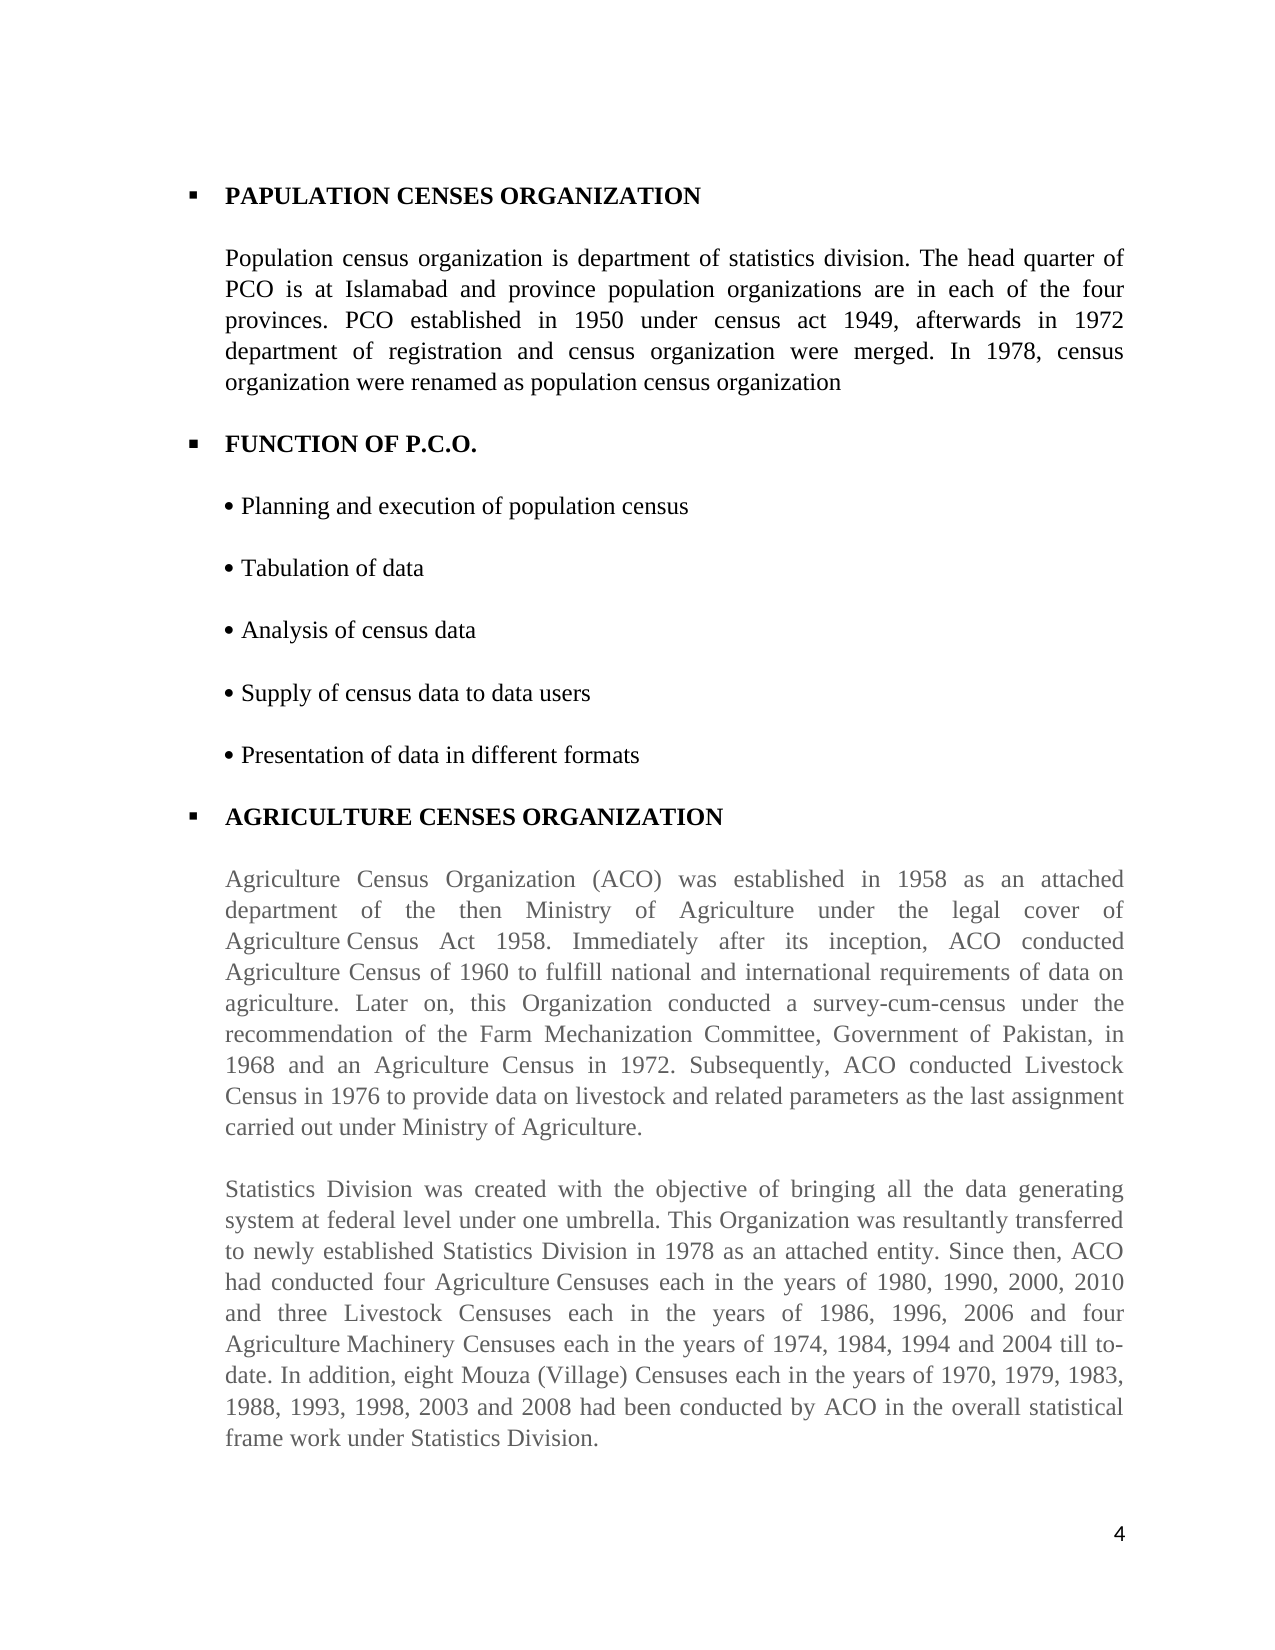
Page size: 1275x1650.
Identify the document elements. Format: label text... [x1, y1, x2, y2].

list Population census organization is department of statistics division. The head quarter of PCO is at Islamabad and province population organizations are in each of the four provinces. PCO established in 1950 under census act 1949, afterwards in 1972 department of registration and census organization were merged. In 1978, census organization were renamed as population census organization [225, 243, 1125, 396]
list Tabulation of data [225, 553, 1125, 582]
list FUNCTION OF P.C.O. [187, 429, 1125, 458]
list Planning and execution of population census [225, 491, 1125, 520]
list Statistics Division was created with the objective of bringing all the data generating system at federal level under one umbrella. This Organization was resultantly transferred to newly established Statistics Division in 1978 as an attached entity. Since then, ACO had conducted four Agriculture Censuses each in the years of 1980, 1990, 2000, 2010 and three Livestock Censuses each in the years of 1986, 1996, 2006 and four Agriculture Machinery Censuses each in the years of 1974, 1984, 1994 and 2004 till to-date. In addition, eight Mouza (Village) Censuses each in the years of 1970, 1979, 1983, 1988, 1993, 1998, 2003 and 2008 had been conducted by ACO in the overall statistical frame work under Statistics Division. [225, 1174, 1125, 1451]
list Agriculture Census Organization (ACO) was established in 1958 as an attached department of the then Ministry of Agriculture under the legal cover of Agriculture Census Act 1958. Immediately after its inception, ACO conducted Agriculture Census of 1960 to fulfill national and international requirements of data on agriculture. Later on, this Organization conducted a survey-cum-census under the recommendation of the Farm Mechanization Committee, Government of Pakistan, in 1968 and an Agriculture Census in 1972. Subsequently, ACO conducted Livestock Census in 1976 to provide data on livestock and related parameters as the last assignment carried out under Ministry of Agriculture. [225, 864, 1125, 1141]
list AGRICULTURE CENSES ORGANIZATION [187, 802, 1125, 831]
list Analysis of census data [225, 616, 1125, 644]
list PAPULATION CENSES ORGANIZATION [187, 181, 1125, 210]
list Presentation of data in different formats [225, 740, 1125, 768]
list Supply of census data to data users [225, 678, 1125, 706]
